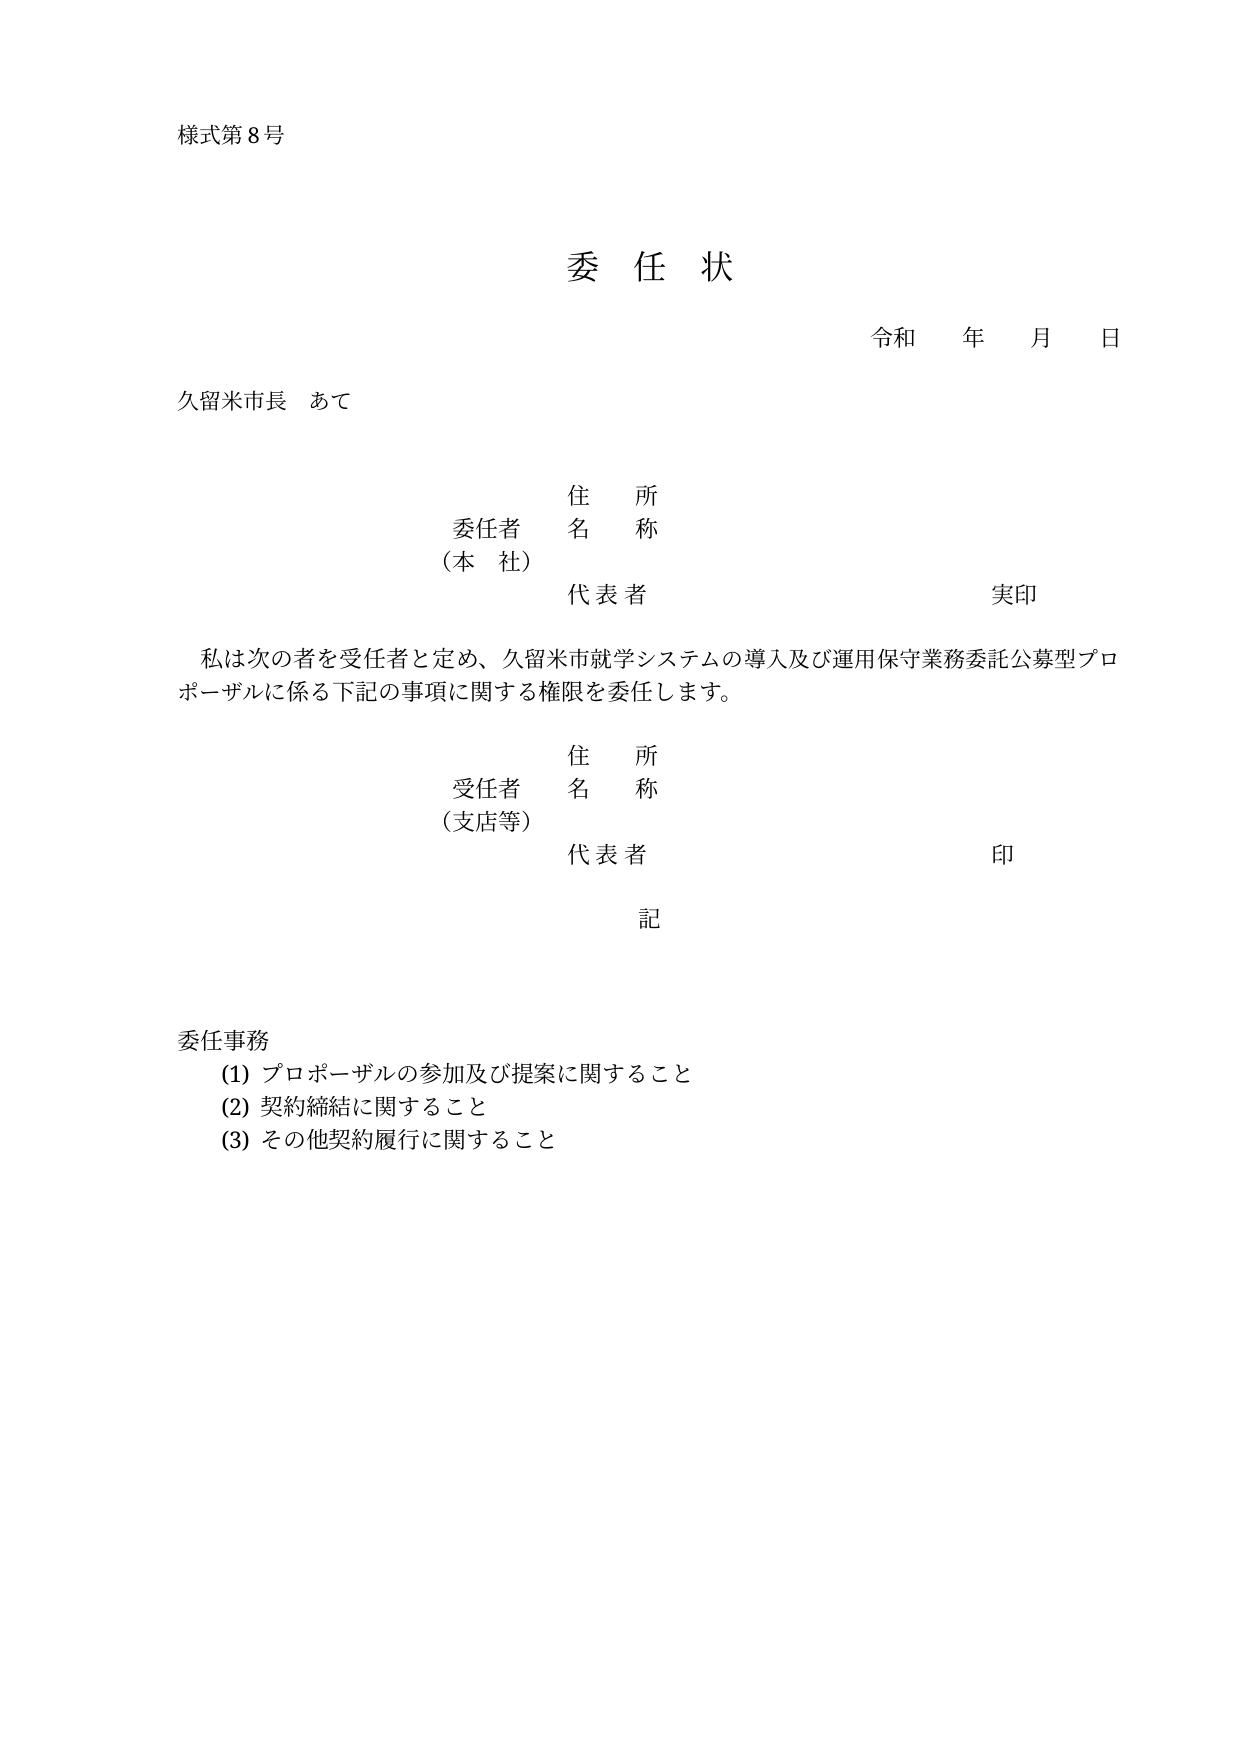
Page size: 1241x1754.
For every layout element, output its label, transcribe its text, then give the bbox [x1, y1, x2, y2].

subtitle 記 [177, 901, 1122, 934]
text 令和 年 月 日 [177, 320, 1122, 353]
text 委任者 名 称 [177, 511, 1122, 544]
text 受任者 名 称 [177, 771, 1122, 804]
text 代 表 者 印 [177, 837, 1122, 870]
list その他契約履行に関すること [221, 1122, 1122, 1156]
text 住 所 [177, 738, 1122, 771]
text 住 所 [177, 478, 1122, 511]
text 様式第8号 [177, 118, 1122, 150]
list 契約締結に関すること [221, 1089, 1122, 1122]
text （支店等） [177, 804, 1122, 837]
list プロポーザルの参加及び提案に関すること [221, 1056, 1122, 1089]
text 委任事務 [177, 1023, 1122, 1056]
text （本 社） [177, 544, 1122, 577]
text 私は次の者を受任者と定め、久留米市就学システムの導入及び運用保守業務委託公募型プロポーザルに係る下記の事項に関する権限を委任します。 [177, 641, 1122, 707]
text 代 表 者 実印 [177, 577, 1122, 610]
text 委 任 状 [177, 241, 1122, 289]
text 久留米市長 あて [177, 384, 1122, 416]
